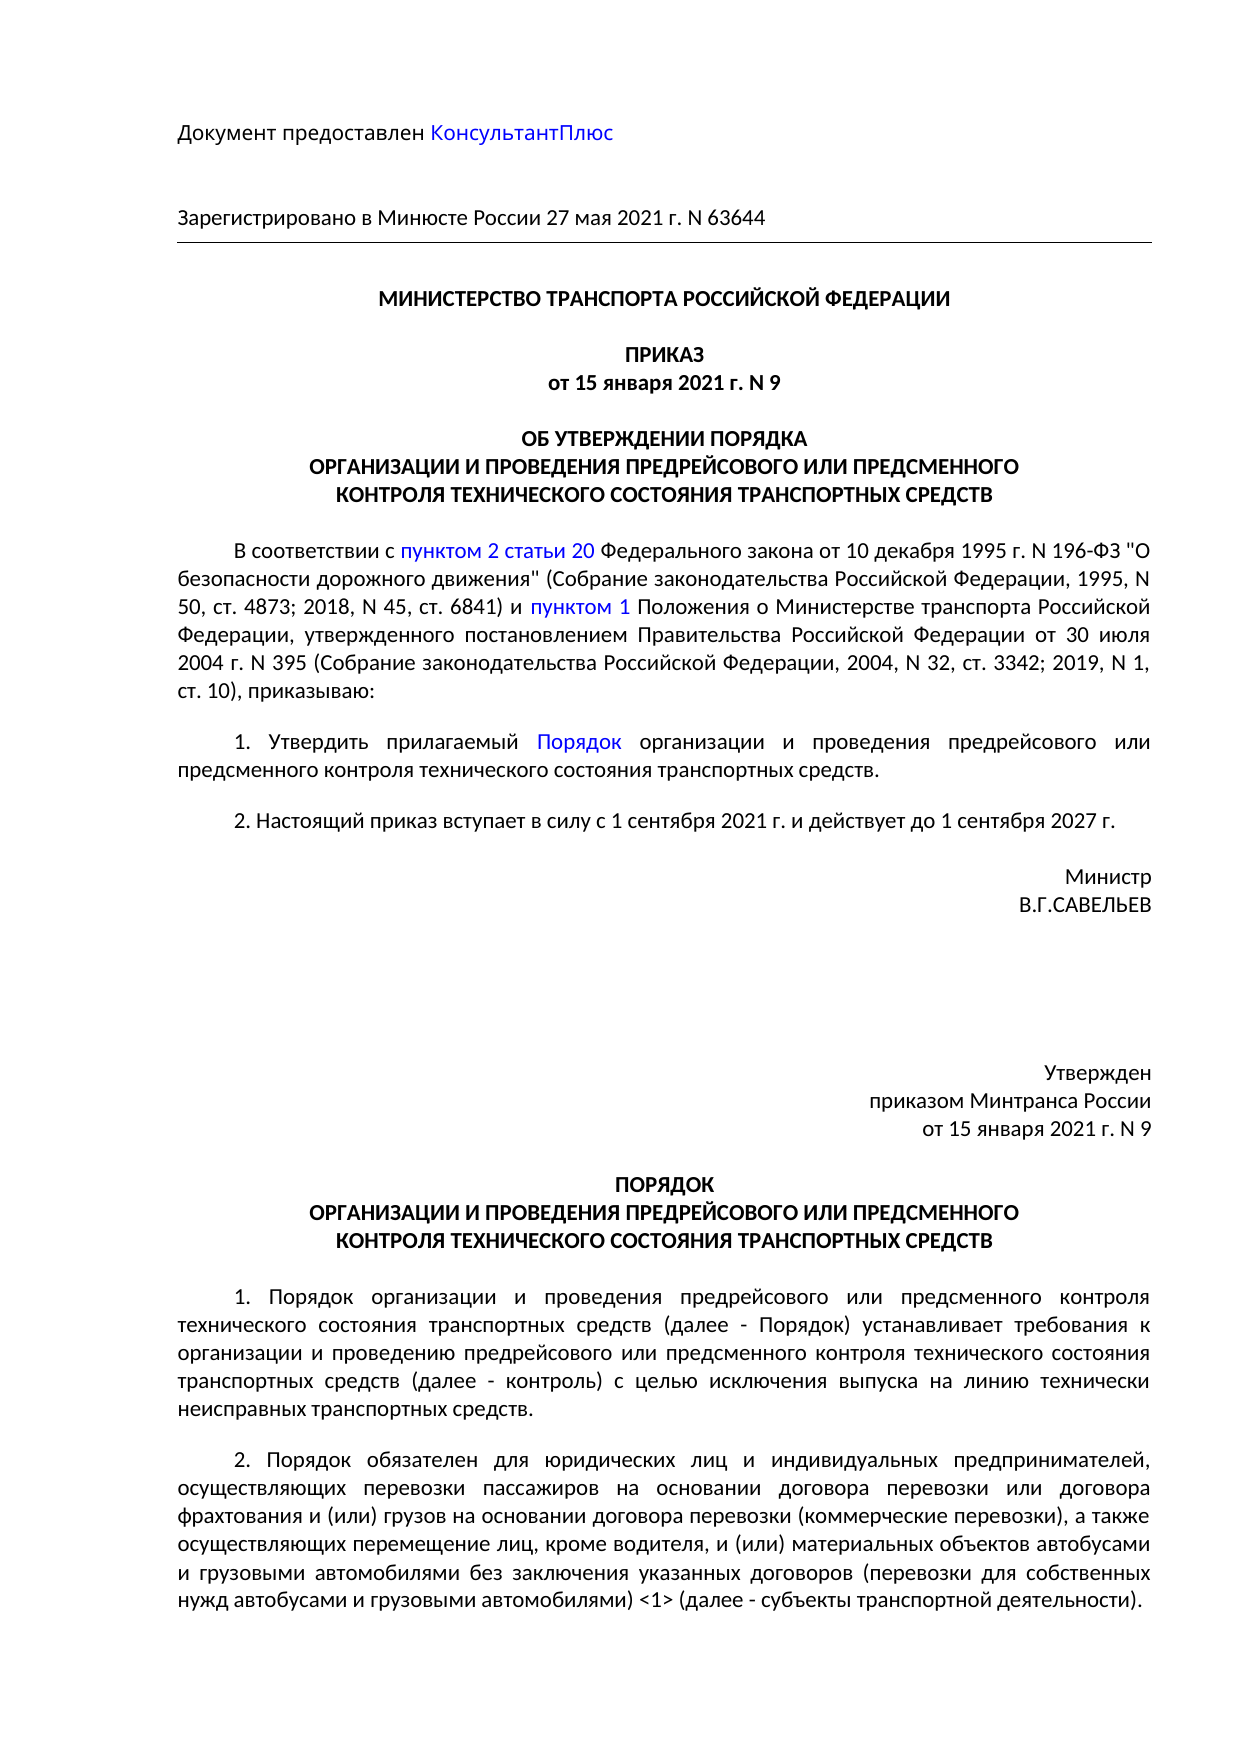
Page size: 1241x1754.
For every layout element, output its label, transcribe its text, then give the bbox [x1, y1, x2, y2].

title ПОРЯДОК [177, 1170, 1152, 1198]
title КОНТРОЛЯ ТЕХНИЧЕСКОГО СОСТОЯНИЯ ТРАНСПОРТНЫХ СРЕДСТВ [177, 1226, 1152, 1254]
title КОНТРОЛЯ ТЕХНИЧЕСКОГО СОСТОЯНИЯ ТРАНСПОРТНЫХ СРЕДСТВ [177, 480, 1152, 508]
text Утвержден [177, 1058, 1152, 1086]
text 2. Настоящий приказ вступает в силу с 1 сентября 2021 г. и действует до 1 сентября 2027 г. [177, 806, 1152, 834]
text 1. Утвердить прилагаемый Порядок организации и проведения предрейсового или предсменного контроля технического состояния транспортных средств. [177, 727, 1152, 783]
title от 15 января 2021 г. N 9 [177, 368, 1152, 396]
text 1. Порядок организации и проведения предрейсового или предсменного контроля технического состояния транспортных средств (далее - Порядок) устанавливает требования к организации и проведению предрейсового или предсменного контроля технического состояния транспортных средств (далее - контроль) с целью исключения выпуска на линию технически неисправных транспортных средств. [177, 1282, 1152, 1423]
text В соответствии с пунктом 2 статьи 20 Федерального закона от 10 декабря 1995 г. N 196-ФЗ "О безопасности дорожного движения" (Собрание законодательства Российской Федерации, 1995, N 50, ст. 4873; 2018, N 45, ст. 6841) и пунктом 1 Положения о Министерстве транспорта Российской Федерации, утвержденного постановлением Правительства Российской Федерации от 30 июля 2004 г. N 395 (Собрание законодательства Российской Федерации, 2004, N 32, ст. 3342; 2019, N 1, ст. 10), приказываю: [177, 536, 1152, 704]
title ОБ УТВЕРЖДЕНИИ ПОРЯДКА [177, 424, 1152, 452]
text В.Г.САВЕЛЬЕВ [177, 890, 1152, 918]
text от 15 января 2021 г. N 9 [177, 1114, 1152, 1142]
text Министр [177, 862, 1152, 890]
title МИНИСТЕРСТВО ТРАНСПОРТА РОССИЙСКОЙ ФЕДЕРАЦИИ [177, 284, 1152, 312]
text Зарегистрировано в Минюсте России 27 мая 2021 г. N 63644 [177, 203, 1152, 231]
title ОРГАНИЗАЦИИ И ПРОВЕДЕНИЯ ПРЕДРЕЙСОВОГО ИЛИ ПРЕДСМЕННОГО [177, 452, 1152, 480]
text 2. Порядок обязателен для юридических лиц и индивидуальных предпринимателей, осуществляющих перевозки пассажиров на основании договора перевозки или договора фрахтования и (или) грузов на основании договора перевозки (коммерческие перевозки), а также осуществляющих перемещение лиц, кроме водителя, и (или) материальных объектов автобусами и грузовыми автомобилями без заключения указанных договоров (перевозки для собственных нужд автобусами и грузовыми автомобилями) <1> (далее - субъекты транспортной деятельности). [177, 1446, 1152, 1614]
title ПРИКАЗ [177, 340, 1152, 368]
title ОРГАНИЗАЦИИ И ПРОВЕДЕНИЯ ПРЕДРЕЙСОВОГО ИЛИ ПРЕДСМЕННОГО [177, 1198, 1152, 1226]
title Документ предоставлен КонсультантПлюс [177, 118, 1152, 175]
text приказом Минтранса России [177, 1086, 1152, 1114]
